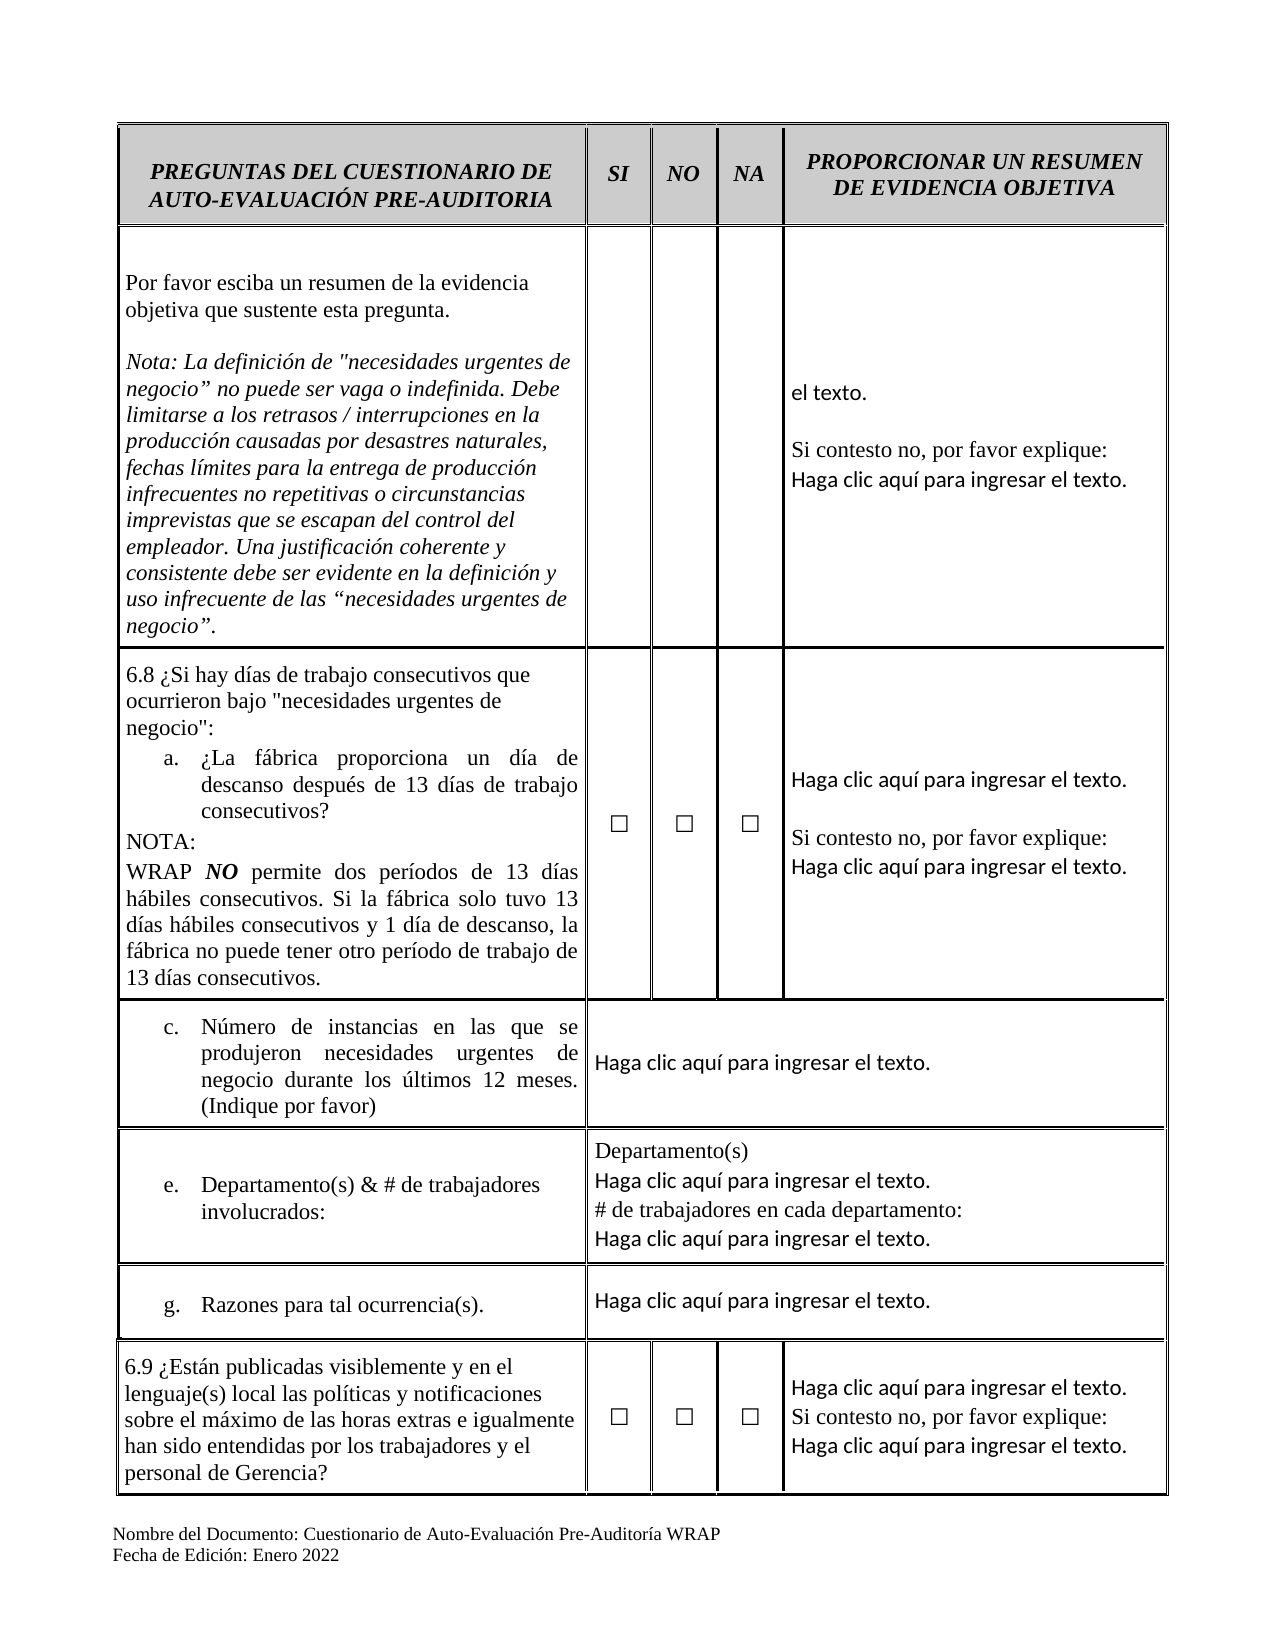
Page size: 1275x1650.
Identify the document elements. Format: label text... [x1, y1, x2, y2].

table_cell Si contesto no, por favor explique: [783, 1338, 1166, 1493]
table_cell [653, 649, 716, 998]
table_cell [120, 227, 585, 646]
table_cell [719, 227, 782, 646]
table_header PROPORCIONAR UN RESUMEN DE EVIDENCIA OBJETIVA [783, 125, 1166, 223]
table_cell Razones para tal ocurrencia(s). [120, 1266, 585, 1338]
table_cell [588, 998, 1167, 1126]
table_cell [653, 227, 716, 646]
table_header NO [651, 123, 717, 223]
table_cell [651, 1342, 717, 1493]
table_cell 6.9 ¿Están publicadas visiblemente y en el lenguaje(s) local las políticas y notificaciones sobre el máximo de las horas extras e igualmente han sido entendidas por los trabajadores y el personal de Gerencia? [119, 1342, 587, 1493]
table_cell Número de instancias en las que se produjeron necesidades urgentes de negocio durante los últimos 12 meses. (Indique por favor) [120, 1001, 585, 1126]
table_cell Departamento(s) & # de trabajadores involucrados: [120, 1130, 585, 1262]
table_header NA [717, 125, 783, 223]
table_cell [588, 649, 650, 998]
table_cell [785, 224, 1166, 646]
table_cell Departamento(s) # de trabajadores en cada departamento: [588, 1126, 1166, 1262]
table_cell [719, 649, 782, 998]
table_cell [588, 227, 650, 646]
table_cell [588, 1262, 1166, 1338]
table_cell [587, 1342, 651, 1493]
table_cell [717, 1342, 783, 1493]
table_header PREGUNTAS DEL CUESTIONARIO DE AUTO-EVALUACIÓN PRE-AUDITORIA [118, 125, 587, 223]
table_cell 6.8 ¿Si hay días de trabajo consecutivos que ocurrieron bajo "necesidades urgentes de negocio": ¿La fábrica proporciona un día de descanso después de 13 días de trabajo consecutivos? NOTA: WRAP NO permite dos períodos de 13 días hábiles consecutivos. Si la fábrica solo tuvo 13 días hábiles consecutivos y 1 día de descanso, la fábrica no puede tener otro período de trabajo de 13 días consecutivos. [120, 649, 585, 998]
table_header SI [587, 125, 651, 223]
table_cell Si contesto no, por favor explique: [785, 646, 1166, 998]
